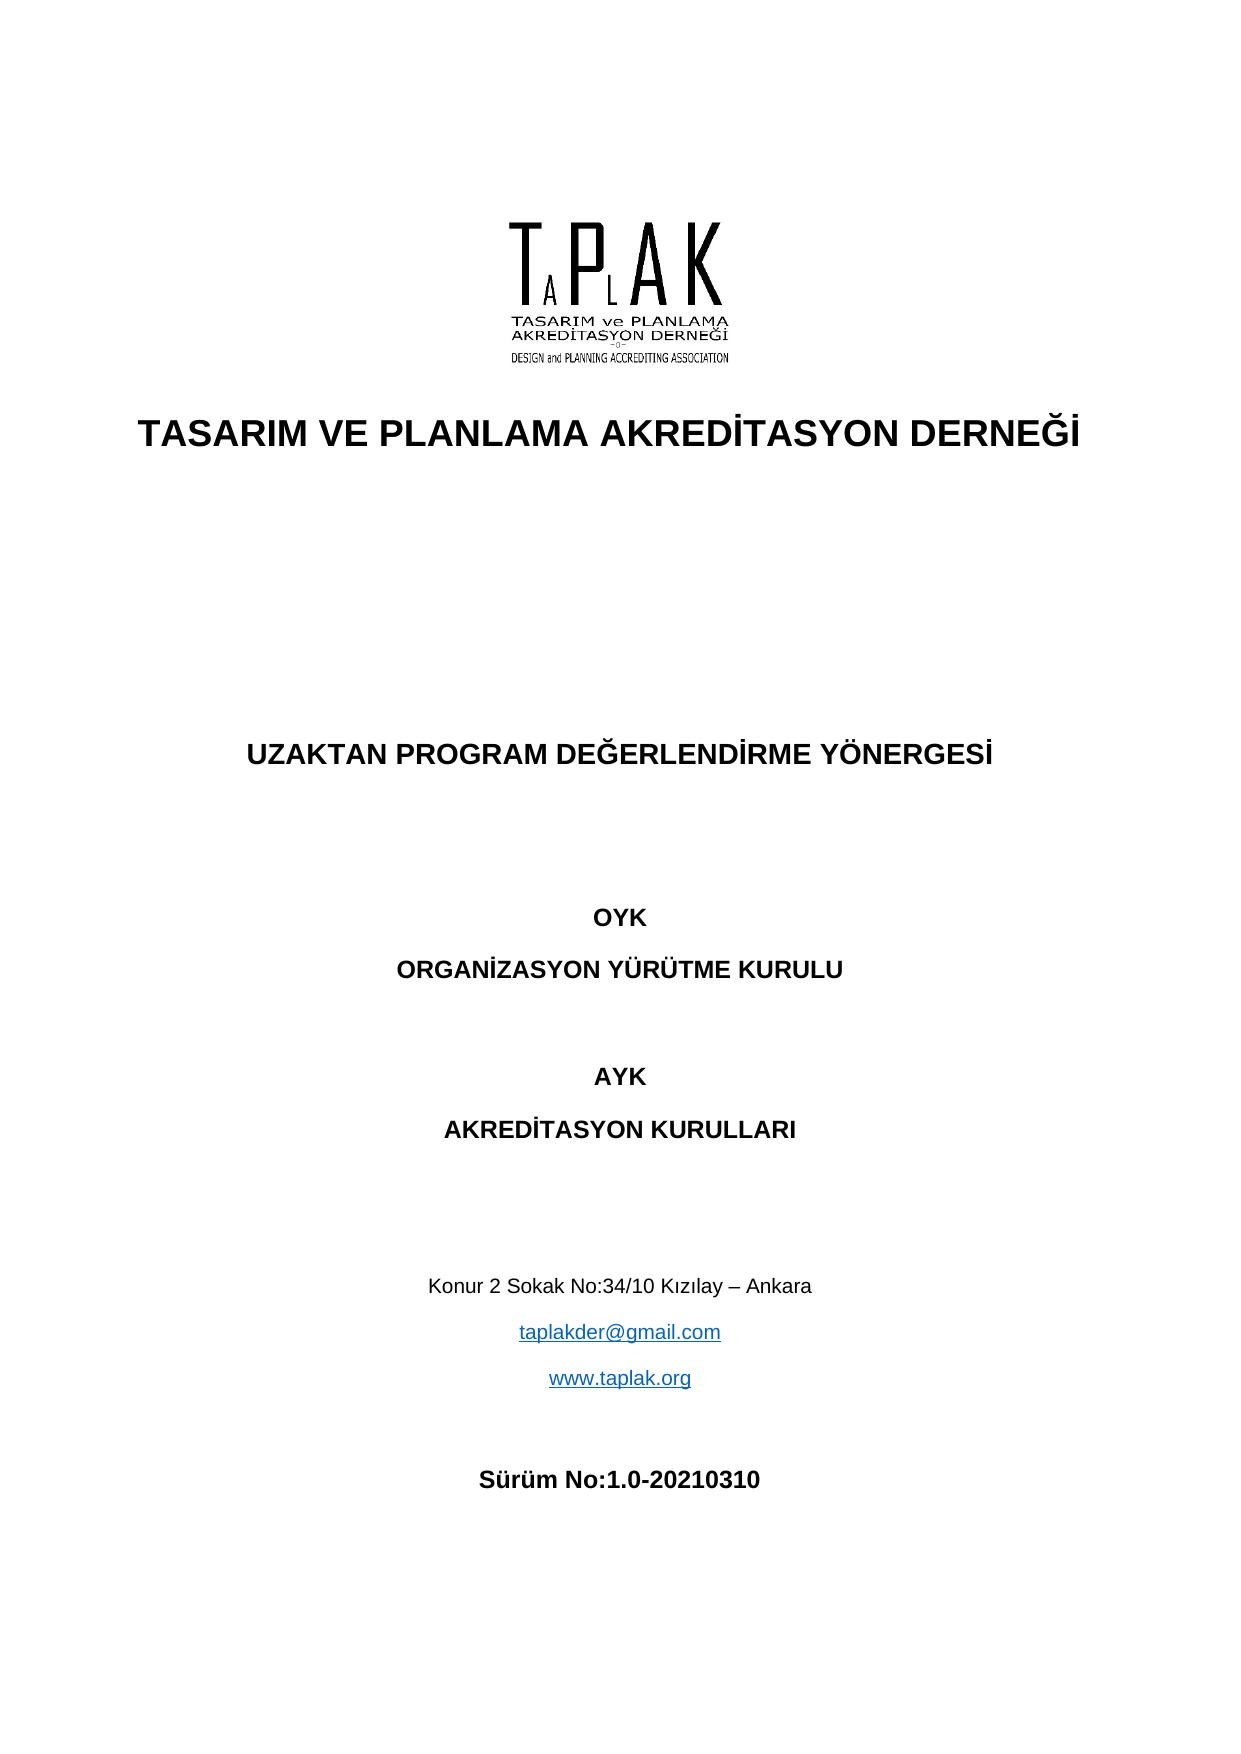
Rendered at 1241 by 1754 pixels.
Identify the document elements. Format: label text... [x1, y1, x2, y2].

text ORGANİZASYON YÜRÜTME KURULU [153, 956, 1086, 984]
text OYK [153, 902, 1086, 931]
picture [464, 185, 770, 393]
text Sürüm No:1.0-20210310 [153, 1465, 1086, 1494]
text www.taplak.org [153, 1366, 1086, 1390]
text TASARIM VE PLANLAMA AKREDİTASYON DERNEĞİ [132, 411, 1086, 454]
text AKREDİTASYON KURULLARI [153, 1114, 1086, 1143]
text Konur 2 Sokak No:34/10 Kızılay – Ankara [153, 1274, 1086, 1298]
text AYK [153, 1062, 1086, 1090]
text UZAKTAN PROGRAM DEĞERLENDİRME YÖNERGESİ [153, 737, 1086, 770]
text taplakder@gmail.com [153, 1320, 1086, 1344]
